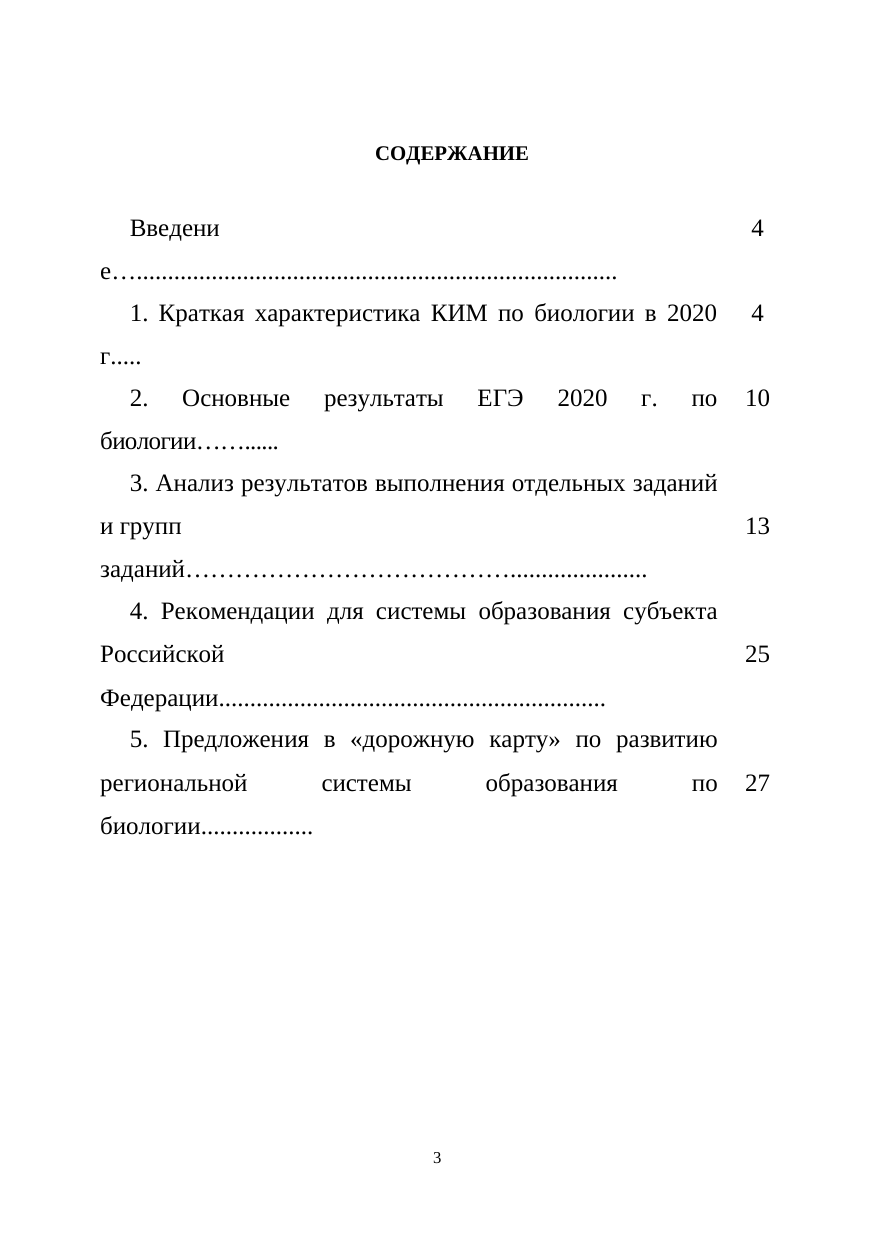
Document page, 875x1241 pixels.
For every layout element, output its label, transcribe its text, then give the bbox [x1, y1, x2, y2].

table_cell 1. Краткая характеристика КИМ по биологии в ..... [89, 298, 729, 383]
table_cell 4. Рекомендации для системы образования субъекта Российской Федерации.............................................................. [89, 596, 729, 724]
table_header 4 [729, 213, 785, 298]
table_cell 3. Анализ результатов выполнения отдельных заданий и групп заданий…………………………………...................... [89, 468, 729, 596]
table_cell 10 [729, 383, 785, 468]
table_cell 27 [729, 725, 785, 853]
table_header Введение…............................................................................. [89, 213, 729, 298]
table_cell 5. Предложения в «дорожную карту» по развитию региональной системы образования по биологии.................. [89, 725, 729, 853]
table_cell 4 [729, 298, 785, 383]
table_cell 13 [729, 468, 785, 596]
text СОДЕРЖАНИЕ [89, 141, 785, 165]
table_cell 2. Основные результаты ЕГЭ . по биологии……...... [89, 383, 729, 468]
table_cell 25 [729, 596, 785, 724]
